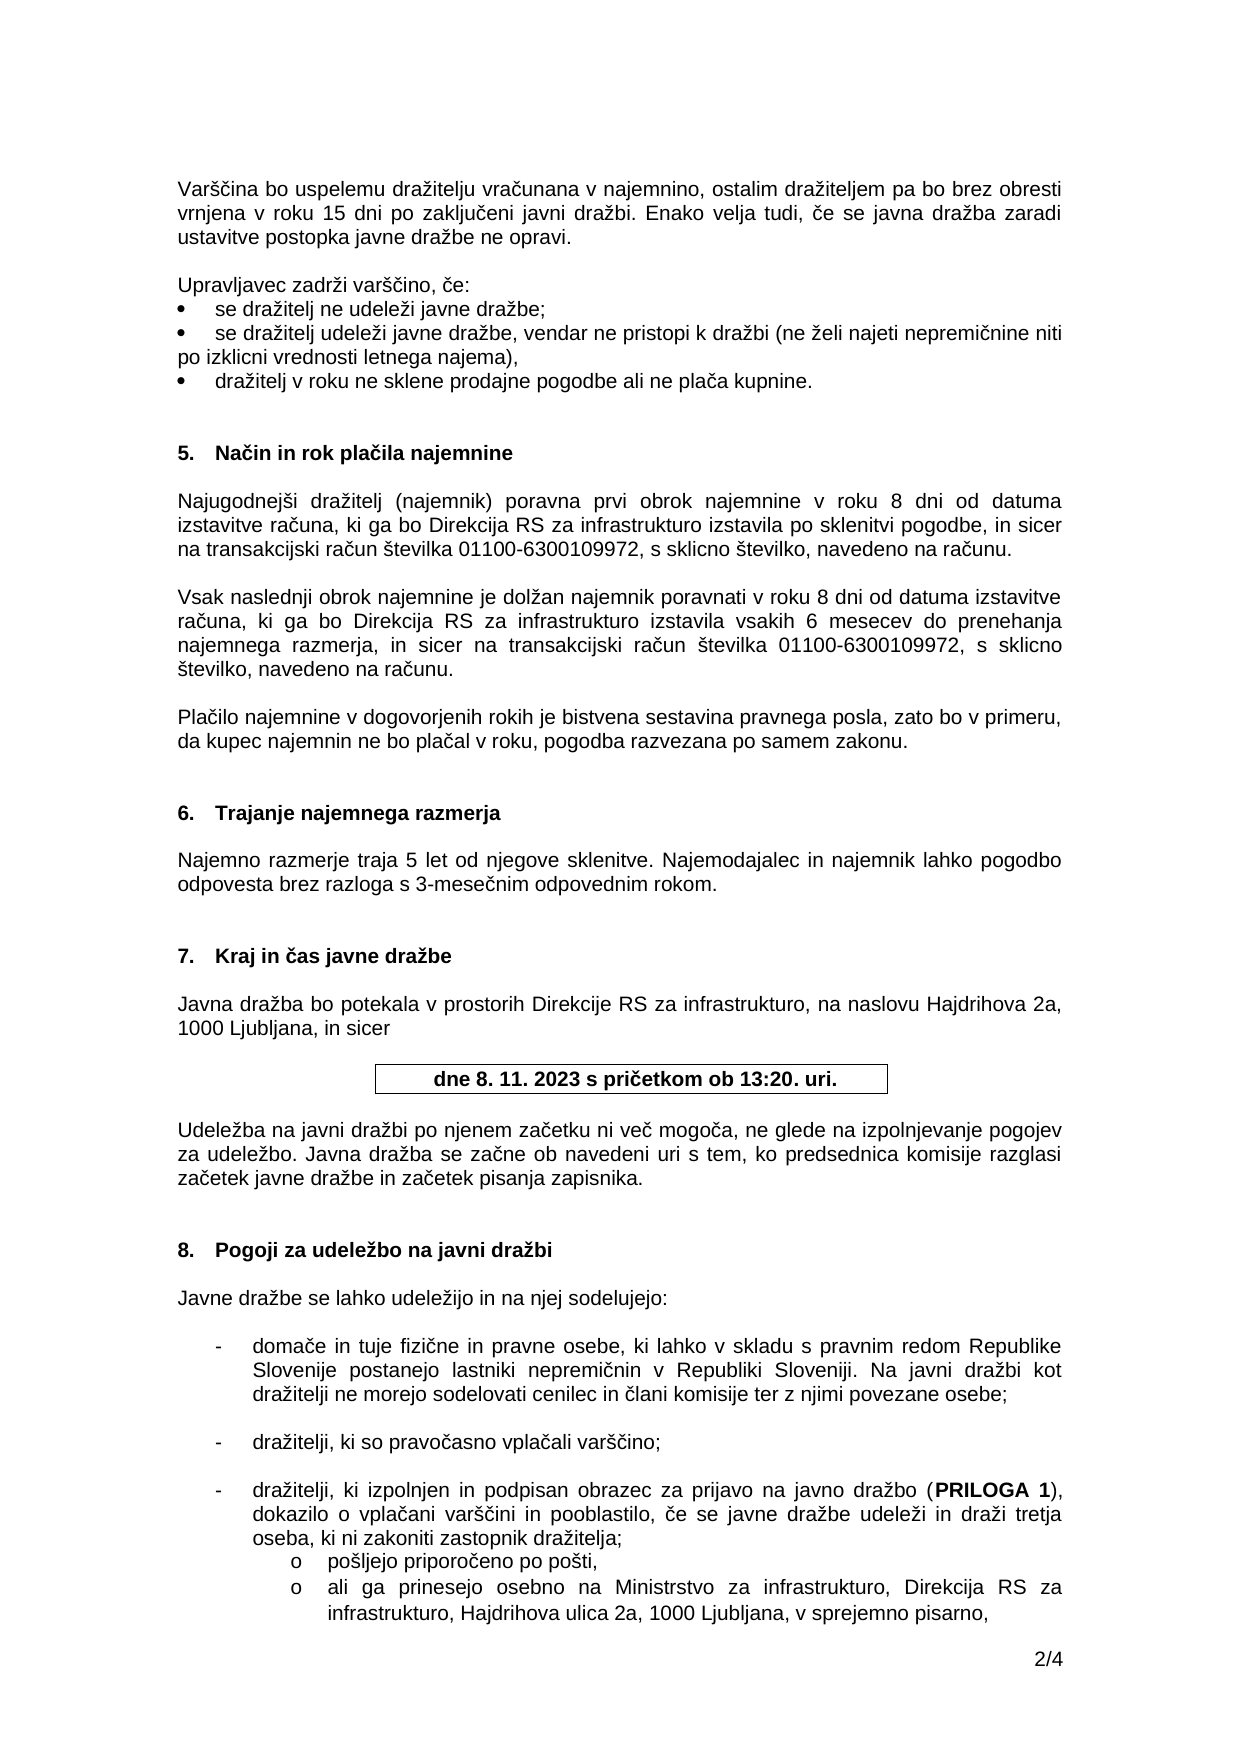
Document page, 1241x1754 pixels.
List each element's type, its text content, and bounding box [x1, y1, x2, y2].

list se dražitelj udeleži javne dražbe, vendar ne pristopi k dražbi (ne želi najeti nepremičnine niti po izklicni vrednosti letnega najema), [177, 321, 1063, 369]
text Najugodnejši dražitelj (najemnik) poravna prvi obrok najemnine v roku 8 dni od datuma izstavitve računa, ki ga bo Direkcija RS za infrastrukturo izstavila po sklenitvi pogodbe, in sicer na transakcijski račun številka 01100-6300109972, s sklicno številko, navedeno na računu. [177, 489, 1063, 561]
list dražitelj v roku ne sklene prodajne pogodbe ali ne plača kupnine. [177, 369, 1063, 393]
list dražitelji, ki so pravočasno vplačali varščino; [215, 1429, 1063, 1453]
list domače in tuje fizične in pravne osebe, ki lahko v skladu s pravnim redom Republike Slovenije postanejo lastniki nepremičnin v Republiki Sloveniji. Na javni dražbi kot dražitelji ne morejo sodelovati cenilec in člani komisije ter z njimi povezane osebe; [215, 1334, 1063, 1406]
text Varščina bo uspelemu dražitelju vračunana v najemnino, ostalim dražiteljem pa bo brez obresti vrnjena v roku 15 dni po zaključeni javni dražbi. Enako velja tudi, če se javna dražba zaradi ustavitve postopka javne dražbe ne opravi. [177, 177, 1063, 249]
text Najemno razmerje traja 5 let od njegove sklenitve. Najemodajalec in najemnik lahko pogodbo odpovesta brez razloga s 3-mesečnim odpovednim rokom. [177, 848, 1063, 896]
list dražitelji, ki izpolnjen in podpisan obrazec za prijavo na javno dražbo (PRILOGA 1), dokazilo o vplačani varščini in pooblastilo, če se javne dražbe udeleži in draži tretja oseba, ki ni zakoniti zastopnik dražitelja; [215, 1477, 1063, 1549]
text dne 8. 11. 2023 s pričetkom ob 13:20. uri. [376, 1065, 887, 1093]
text Javna dražba bo potekala v prostorih Direkcije RS za infrastrukturo, na naslovu Hajdrihova 2a, 1000 Ljubljana, in sicer [177, 992, 1063, 1040]
list Način in rok plačila najemnine [177, 441, 1063, 465]
text Plačilo najemnine v dogovorjenih rokih je bistvena sestavina pravnega posla, zato bo v primeru, da kupec najemnin ne bo plačal v roku, pogodba razvezana po samem zakonu. [177, 704, 1063, 752]
list Pogoji za udeležbo na javni dražbi [177, 1238, 1063, 1262]
list ali ga prinesejo osebno na Ministrstvo za infrastrukturo, Direkcija RS za infrastrukturo, Hajdrihova ulica 2a, 1000 Ljubljana, v sprejemno pisarno, [290, 1575, 1063, 1625]
list Trajanje najemnega razmerja [177, 800, 1063, 824]
list Kraj in čas javne dražbe [177, 944, 1063, 968]
text Javne dražbe se lahko udeležijo in na njej sodelujejo: [177, 1286, 1063, 1310]
text Upravljavec zadrži varščino, če: [177, 273, 1063, 297]
text Udeležba na javni dražbi po njenem začetku ni več mogoča, ne glede na izpolnjevanje pogojev za udeležbo. Javna dražba se začne ob navedeni uri s tem, ko predsednica komisije razglasi začetek javne dražbe in začetek pisanja zapisnika. [177, 1118, 1063, 1190]
list pošljejo priporočeno po pošti, [290, 1549, 1063, 1575]
list se dražitelj ne udeleži javne dražbe; [177, 297, 1063, 321]
text Vsak naslednji obrok najemnine je dolžan najemnik poravnati v roku 8 dni od datuma izstavitve računa, ki ga bo Direkcija RS za infrastrukturo izstavila vsakih 6 mesecev do prenehanja najemnega razmerja, in sicer na transakcijski račun številka 01100-6300109972, s sklicno številko, navedeno na računu. [177, 585, 1063, 681]
